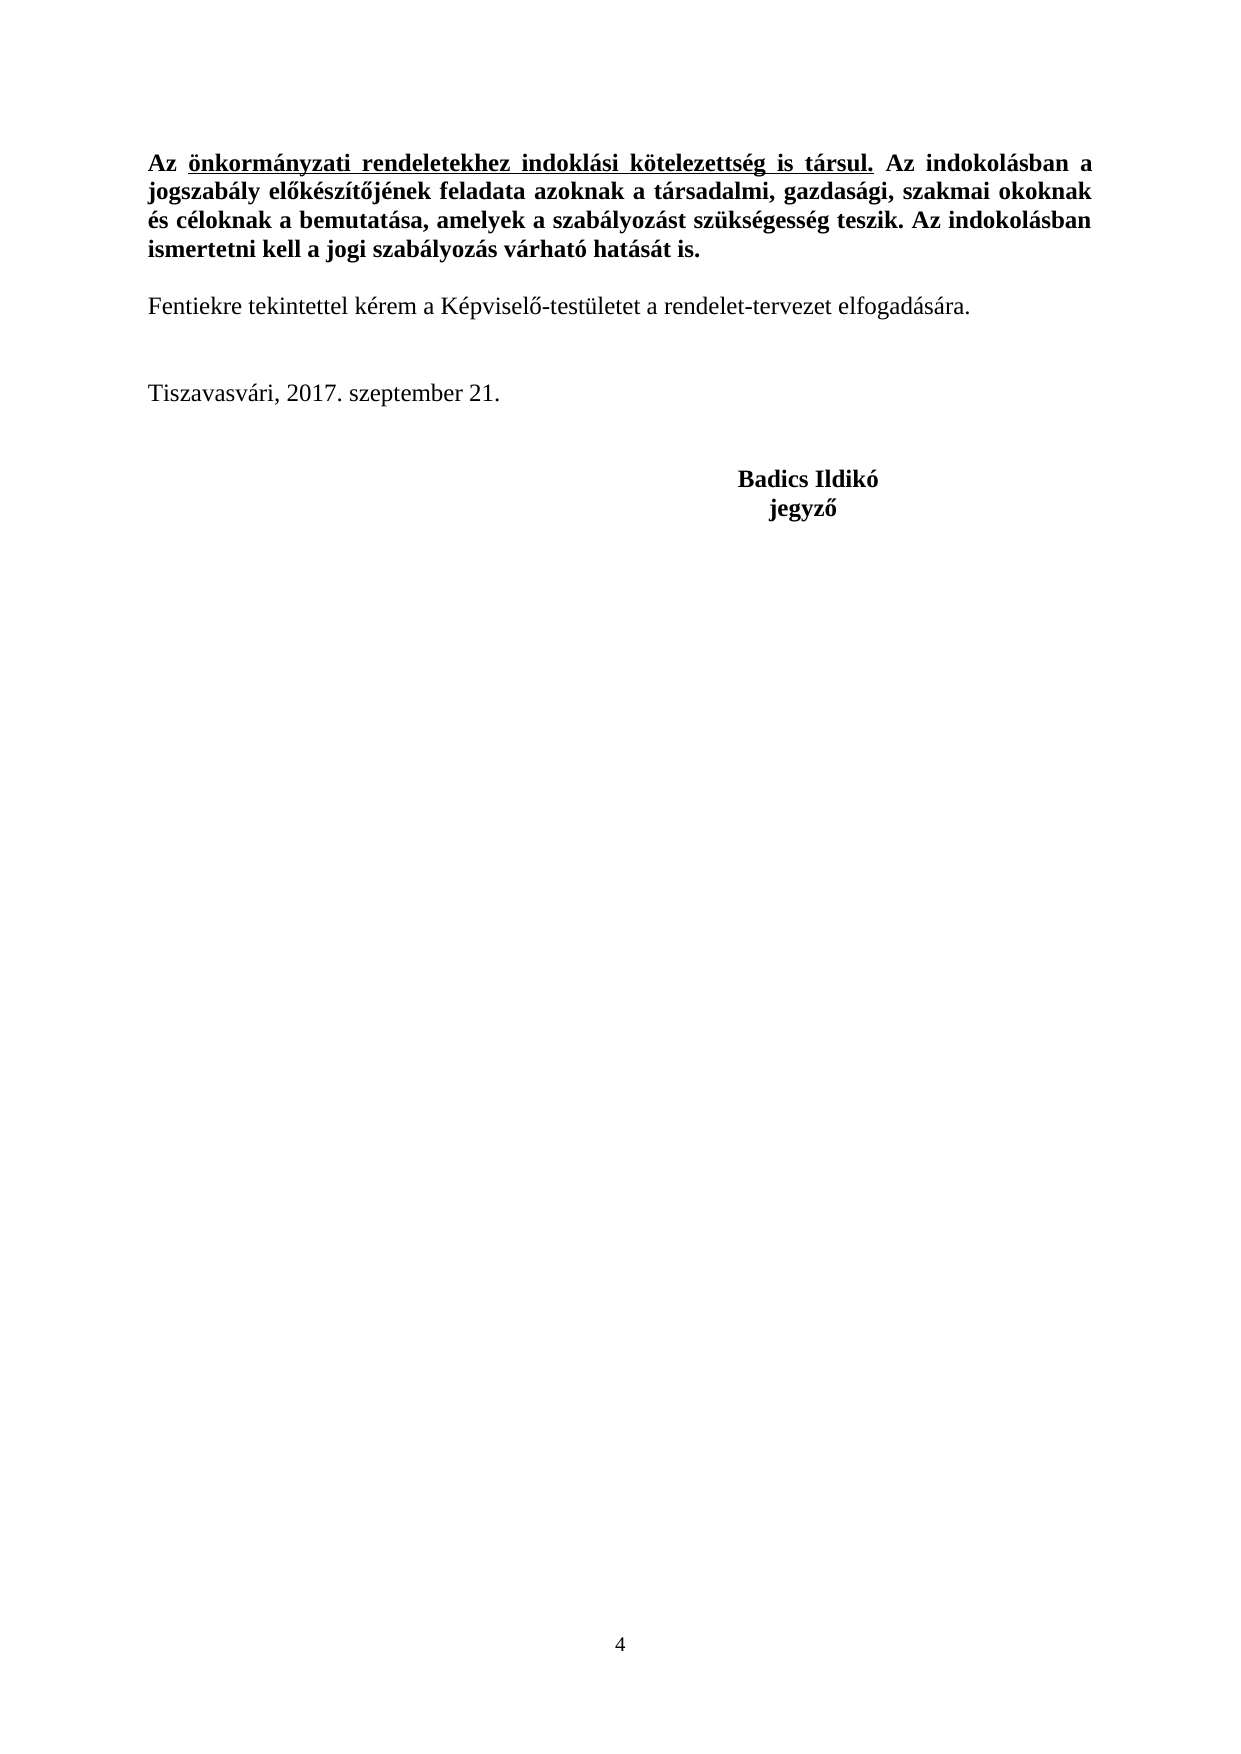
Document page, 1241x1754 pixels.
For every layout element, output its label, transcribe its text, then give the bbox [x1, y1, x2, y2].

text jegyző [148, 493, 1093, 521]
text Az önkormányzati rendeletekhez indoklási kötelezettség is társul. Az indokolásban a jogszabály előkészítőjének feladata azoknak a társadalmi, gazdasági, szakmai okoknak és céloknak a bemutatása, amelyek a szabályozást szükségesség teszik. Az indokolásban ismertetni kell a jogi szabályozás várható hatását is. [148, 148, 1093, 263]
text Fentiekre tekintettel kérem a Képviselő-testületet a rendelet-tervezet elfogadására. [148, 291, 1093, 320]
text Badics Ildikó [148, 464, 1093, 493]
text Tiszavasvári, 2017. szeptember 21. [148, 378, 1093, 406]
